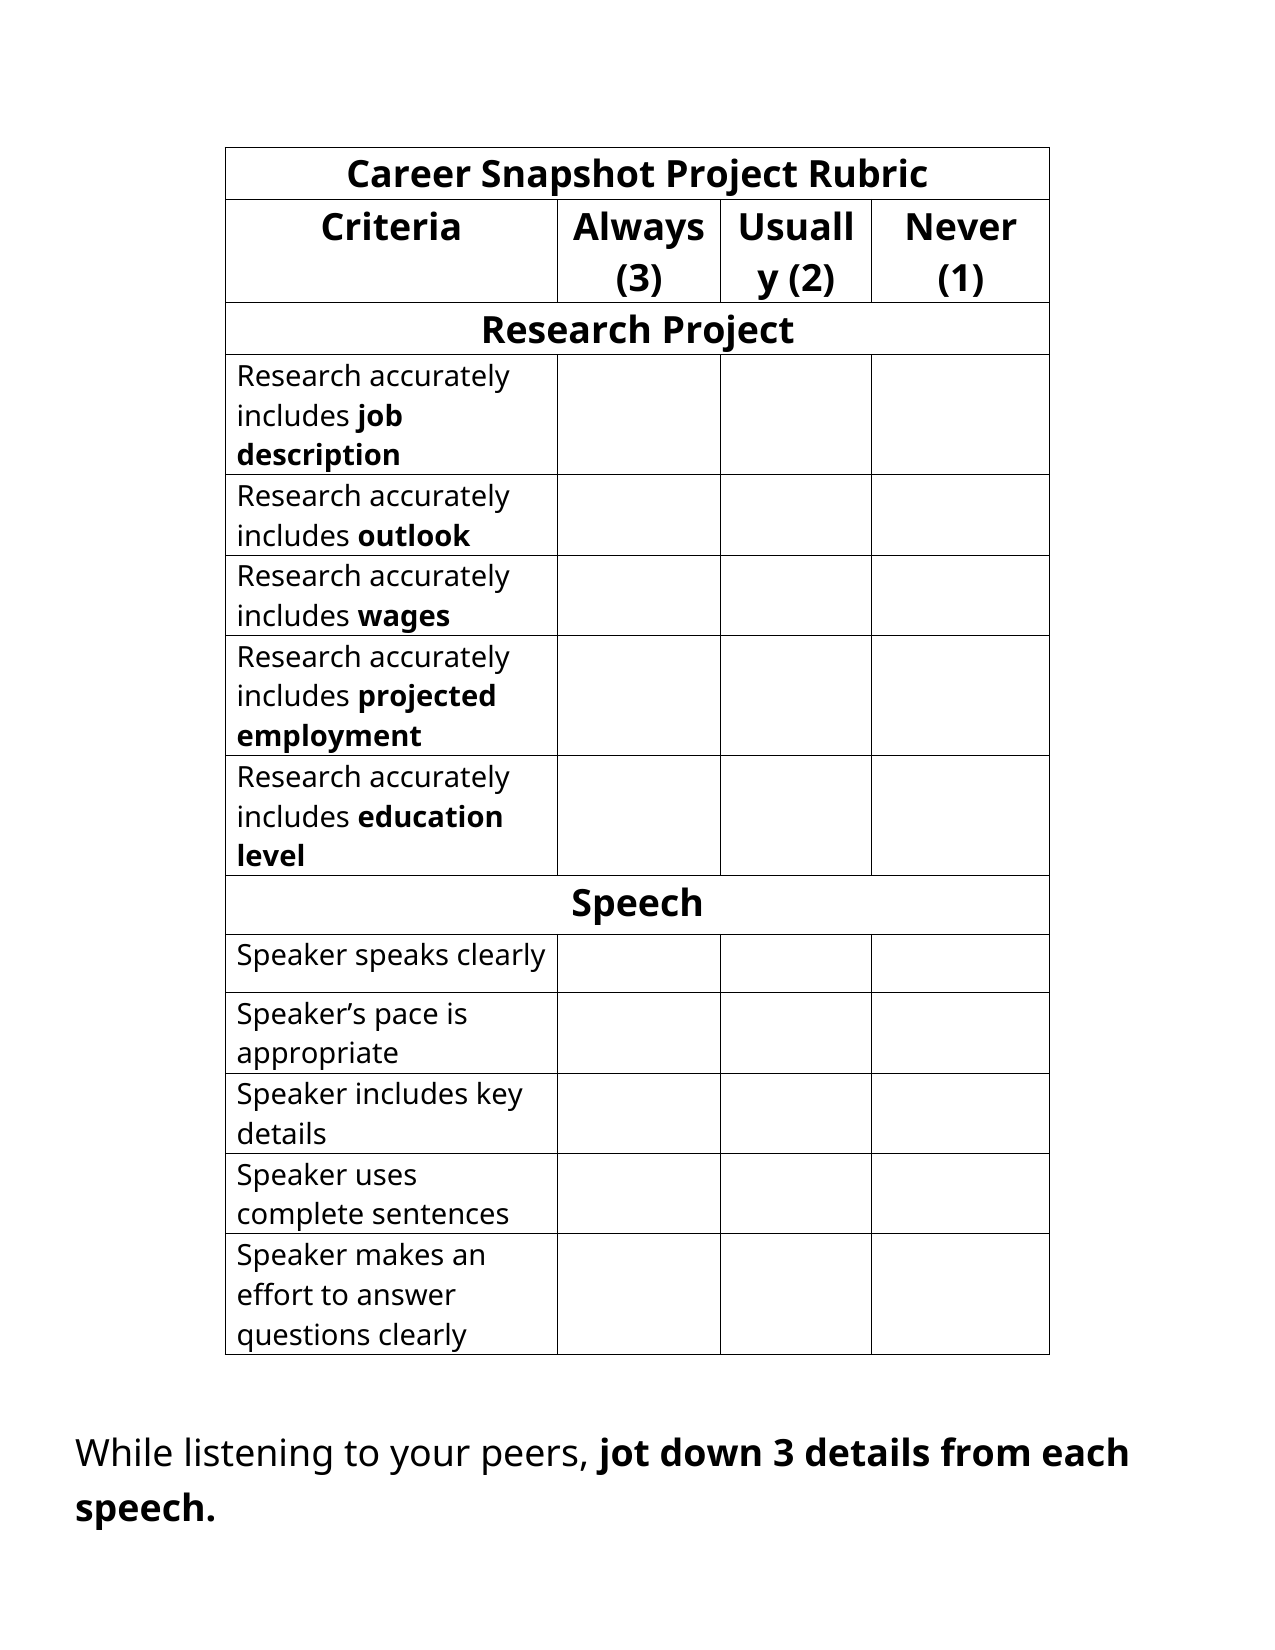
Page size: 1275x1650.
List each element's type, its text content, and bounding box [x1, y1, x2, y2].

table_cell [721, 1074, 871, 1153]
table_cell Speaker uses complete sentences [226, 1154, 557, 1233]
table_cell [872, 636, 1049, 755]
text While listening to your peers, jot down 3 details from each speech. [75, 1426, 1200, 1532]
table_cell [721, 355, 871, 474]
table_cell [721, 935, 871, 992]
table_cell [872, 993, 1049, 1072]
table_cell Always (3) [558, 200, 720, 302]
table_cell Research accurately includes projected employment [226, 636, 557, 755]
table_cell Speaker includes key details [226, 1074, 557, 1153]
table_cell [558, 935, 720, 992]
table_cell [721, 556, 871, 635]
table_cell [872, 556, 1049, 635]
table_cell [721, 1154, 871, 1233]
table_cell [872, 1234, 1049, 1353]
table_cell [872, 756, 1049, 875]
table_cell Research accurately includes job description [226, 355, 557, 474]
table_cell [721, 475, 871, 554]
table_cell [721, 636, 871, 755]
table_cell [558, 756, 720, 875]
table_cell Speaker makes an effort to answer questions clearly [226, 1234, 557, 1353]
table_cell Speaker speaks clearly [226, 935, 557, 992]
table_cell [558, 636, 720, 755]
table_cell Criteria [226, 200, 557, 302]
table_cell [558, 475, 720, 554]
table_cell Speech [226, 876, 1049, 934]
table_cell [872, 1074, 1049, 1153]
table_cell [558, 556, 720, 635]
table_cell [558, 1154, 720, 1233]
table_cell Never (1) [872, 200, 1049, 302]
table_cell [721, 993, 871, 1072]
table_cell [721, 756, 871, 875]
table_cell Research accurately includes wages [226, 556, 557, 635]
table_cell [872, 1154, 1049, 1233]
table_cell Research accurately includes outlook [226, 475, 557, 554]
table_cell [872, 475, 1049, 554]
table_cell Speaker’s pace is appropriate [226, 993, 557, 1072]
table_cell [558, 1234, 720, 1353]
table_cell [558, 993, 720, 1072]
table_cell Research accurately includes education level [226, 756, 557, 875]
table_cell Research Project [226, 303, 1049, 354]
table_header Career Snapshot Project Rubric [226, 148, 1049, 199]
table_cell [558, 1074, 720, 1153]
table_cell Usually (2) [721, 200, 871, 302]
table_cell [872, 935, 1049, 992]
table_cell [872, 355, 1049, 474]
table_cell [558, 355, 720, 474]
table_cell [721, 1234, 871, 1353]
